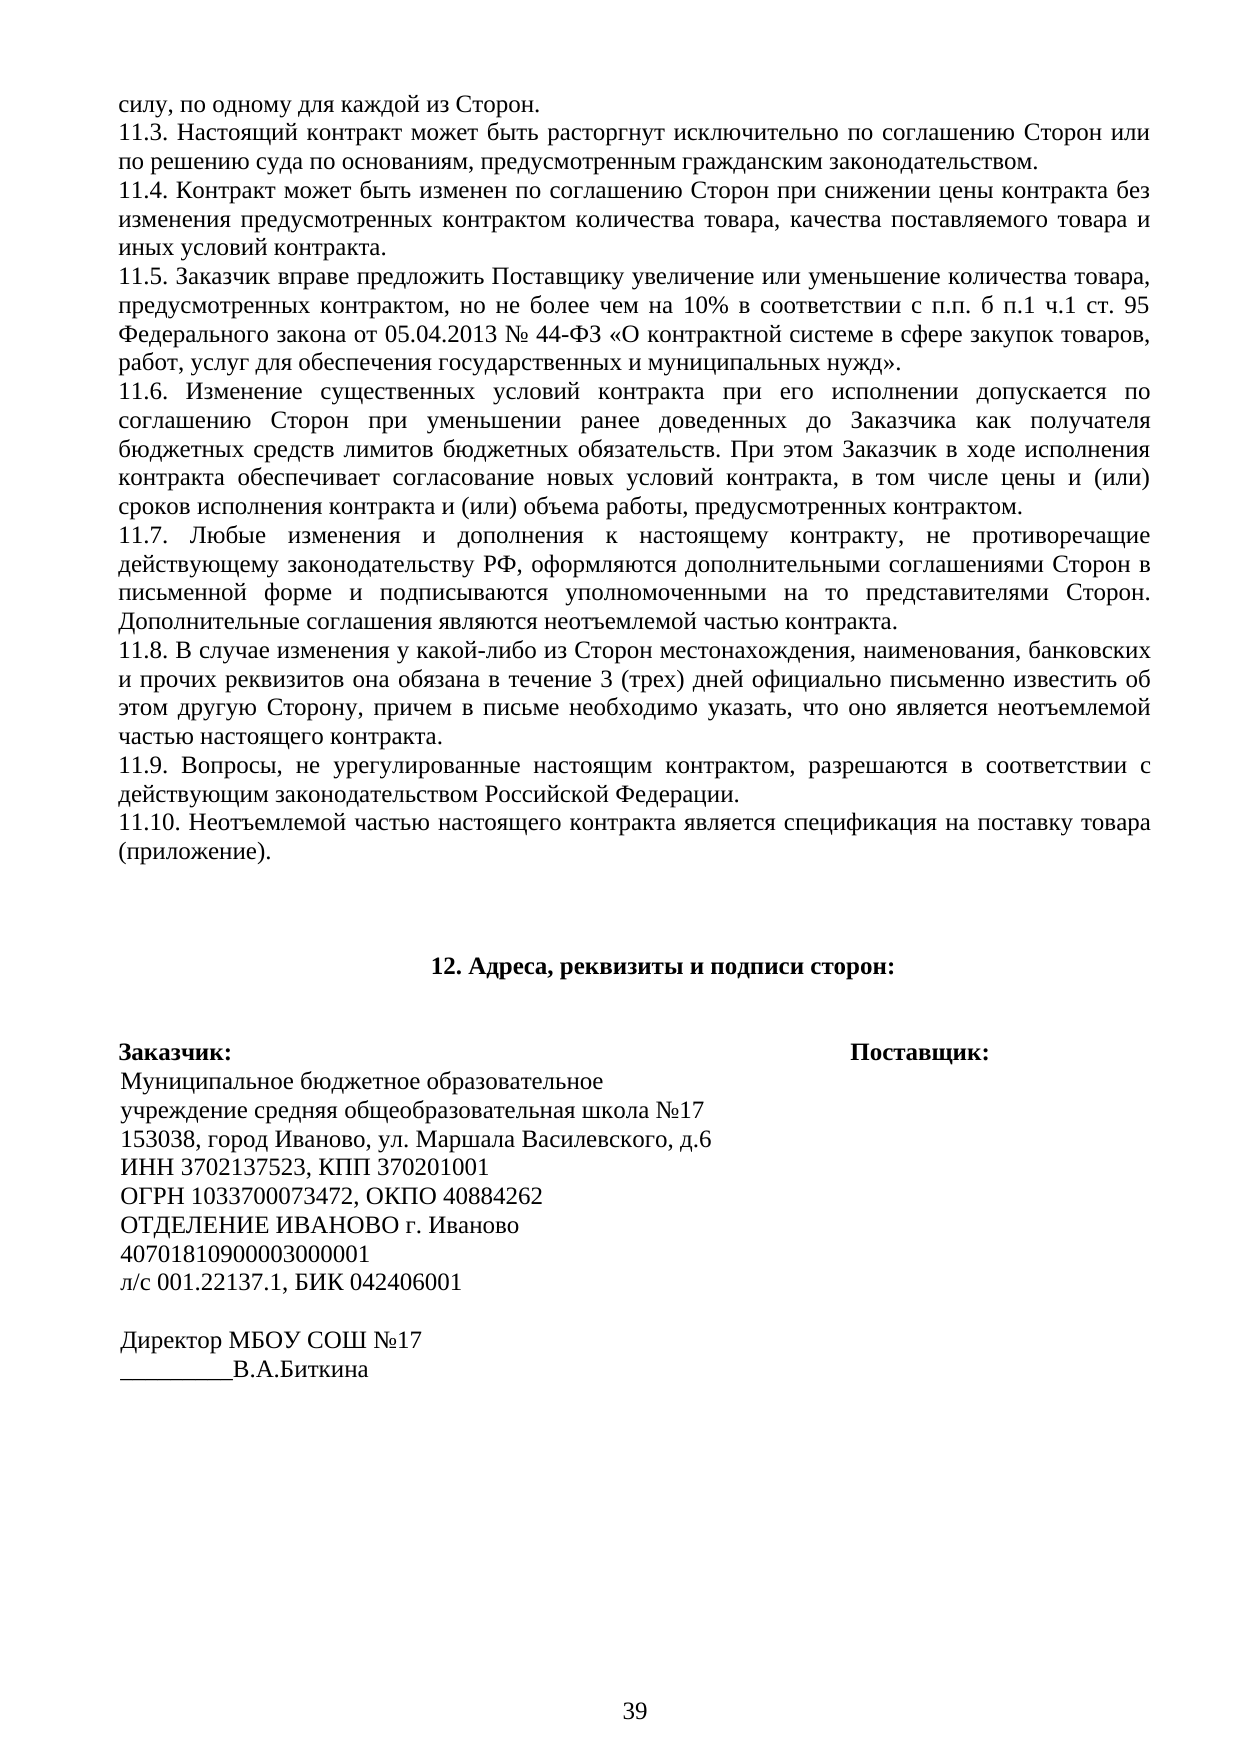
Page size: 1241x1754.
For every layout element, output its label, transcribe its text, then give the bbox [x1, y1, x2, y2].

table_header Заказчик: Муниципальное бюджетное образовательное учреждение средняя общеобразовательная школа №17 153038, город Иваново, ул. Маршала Василевского, д.6 ИНН 3702137523, КПП 370201001 ОГРН 1033700073472, ОКПО 40884262 ОТДЕЛЕНИЕ ИВАНОВО г. Иваново 40701810900003000001 л/с 001.22137.1, БИК 042406001 Директор МБОУ СОШ №17 _________В.А.Биткина [107, 1038, 783, 1411]
table_header Поставщик: [783, 1038, 1240, 1411]
list Адреса, реквизиты и подписи сторон: [174, 951, 1152, 980]
text 11.3. Настоящий контракт может быть расторгнут исключительно по соглашению Сторон или по решению суда по основаниям, предусмотренным гражданским законодательством. [118, 117, 1152, 175]
text 11.8. В случае изменения у какой-либо из Сторон местонахождения, наименования, банковских и прочих реквизитов она обязана в течение 3 (трех) дней официально письменно известить об этом другую Сторону, причем в письме необходимо указать, что оно является неотъемлемой частью настоящего контракта. [118, 635, 1152, 750]
text 11.6. Изменение существенных условий контракта при его исполнении допускается по соглашению Сторон при уменьшении ранее доведенных до Заказчика как получателя бюджетных средств лимитов бюджетных обязательств. При этом Заказчик в ходе исполнения контракта обеспечивает согласование новых условий контракта, в том числе цены и (или) сроков исполнения контракта и (или) объема работы, предусмотренных контрактом. [118, 376, 1152, 520]
text 11.10. Неотъемлемой частью настоящего контракта является спецификация на поставку товара (приложение). [118, 807, 1152, 865]
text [118, 89, 1152, 117]
text 11.9. Вопросы, не урегулированные настоящим контрактом, разрешаются в соответствии с действующим законодательством Российской Федерации. [118, 750, 1152, 807]
text 11.7. Любые изменения и дополнения к настоящему контракту, не противоречащие действующему законодательству РФ, оформляются дополнительными соглашениями Сторон в письменной форме и подписываются уполномоченными на то представителями Сторон. Дополнительные соглашения являются неотъемлемой частью контракта. [118, 520, 1152, 635]
text 11.4. Контракт может быть изменен по соглашению Сторон при снижении цены контракта без изменения предусмотренных контрактом количества товара, качества поставляемого товара и иных условий контракта. [118, 175, 1152, 261]
text 11.5. Заказчик вправе предложить Поставщику увеличение или уменьшение количества товара, предусмотренных контрактом, но не более чем на 10% в соответствии с п.п. б п.1 ч.1 ст. 95 Федерального закона от 05.04.2013 № 44-ФЗ «О контрактной системе в сфере закупок товаров, работ, услуг для обеспечения государственных и муниципальных нужд». [118, 261, 1152, 376]
